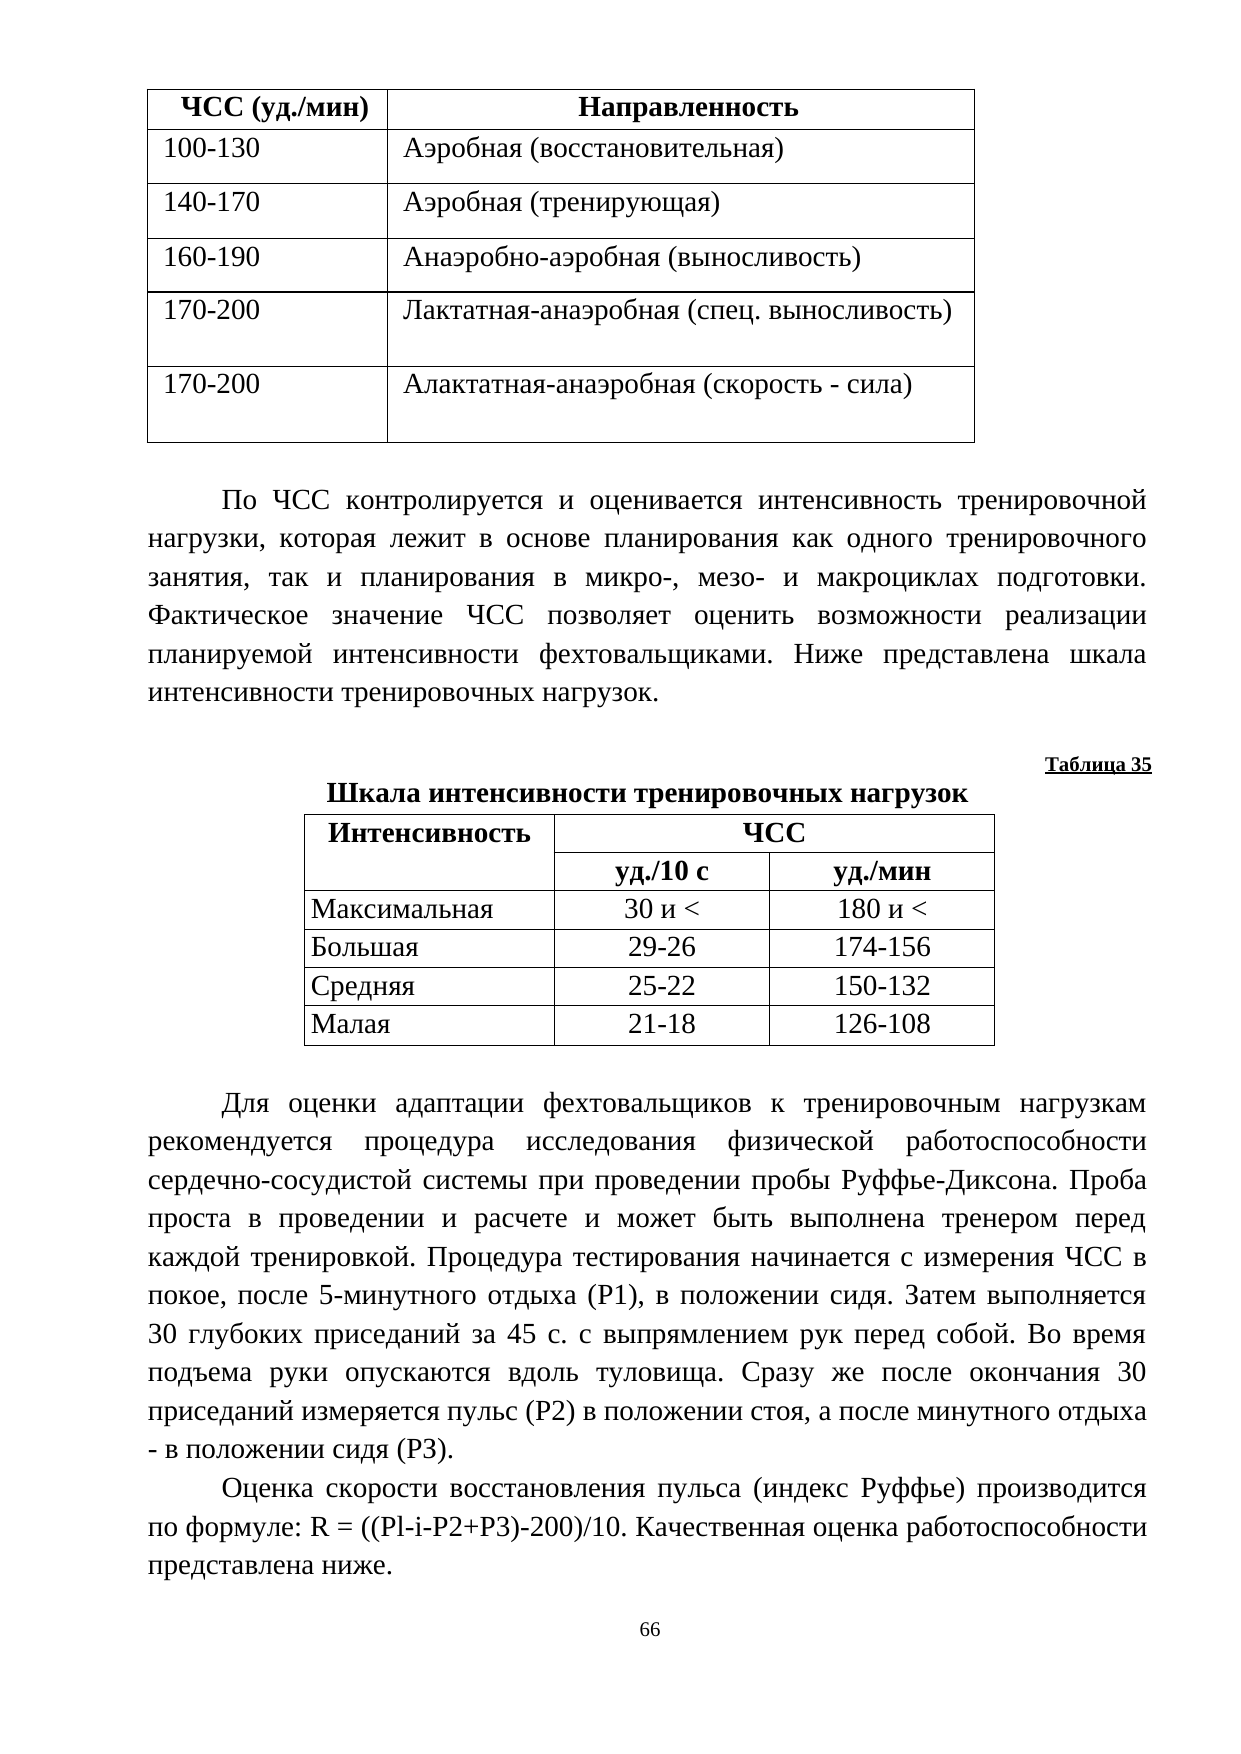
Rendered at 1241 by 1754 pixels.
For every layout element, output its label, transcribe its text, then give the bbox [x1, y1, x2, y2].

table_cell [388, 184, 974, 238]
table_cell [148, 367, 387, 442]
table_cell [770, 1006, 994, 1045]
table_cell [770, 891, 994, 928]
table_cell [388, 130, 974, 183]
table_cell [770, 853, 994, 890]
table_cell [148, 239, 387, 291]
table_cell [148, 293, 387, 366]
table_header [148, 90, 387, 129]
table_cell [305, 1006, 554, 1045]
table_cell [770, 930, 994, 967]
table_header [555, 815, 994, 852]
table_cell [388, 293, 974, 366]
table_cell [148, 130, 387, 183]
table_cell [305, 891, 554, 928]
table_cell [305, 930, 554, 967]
text По ЧСС контролируется и оценивается интенсивность тренировочной нагрузки, которая лежит в основе планирования как одного тренировочного занятия, так и планирования в микро-, мезо- и макроциклах подготовки. Фактическое значение ЧСС позволяет оценить возможности реализации планируемой интенсивности фехтовальщиками. Ниже представлена шкала интенсивности тренировочных нагрузок. [148, 482, 1147, 708]
text Для оценки адаптации фехтовальщиков к тренировочным нагрузкам рекомендуется процедура исследования физической работоспособности сердечно-сосудистой системы при проведении пробы Руффье-Диксона. Проба проста в проведении и расчете и может быть выполнена тренером перед каждой тренировкой. Процедура тестирования начинается с измерения ЧСС в покое, после 5-минутного отдыха (Р1), в положении сидя. Затем выполняется 30 глубоких приседаний за 45 с. с выпрямлением рук перед собой. Во время подъема руки опускаются вдоль туловища. Сразу же после окончания 30 приседаний измеряется пульс (Р2) в положении стоя, а после минутного отдыха - в положении сидя (РЗ). [148, 1085, 1147, 1465]
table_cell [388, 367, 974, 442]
text Шкала интенсивности тренировочных нагрузок [148, 776, 1147, 809]
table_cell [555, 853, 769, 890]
text Таблица 35 [148, 752, 1152, 776]
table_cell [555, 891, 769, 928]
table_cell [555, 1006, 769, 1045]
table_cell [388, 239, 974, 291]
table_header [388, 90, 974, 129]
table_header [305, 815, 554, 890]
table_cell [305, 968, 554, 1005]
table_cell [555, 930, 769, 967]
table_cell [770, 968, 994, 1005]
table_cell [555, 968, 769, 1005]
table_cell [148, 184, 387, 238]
text Оценка скорости восстановления пульса (индекс Руффье) производится по формуле: R = ((Pl-i-P2+P3)-200)/10. Качественная оценка работоспособности представлена ниже. [148, 1470, 1147, 1581]
